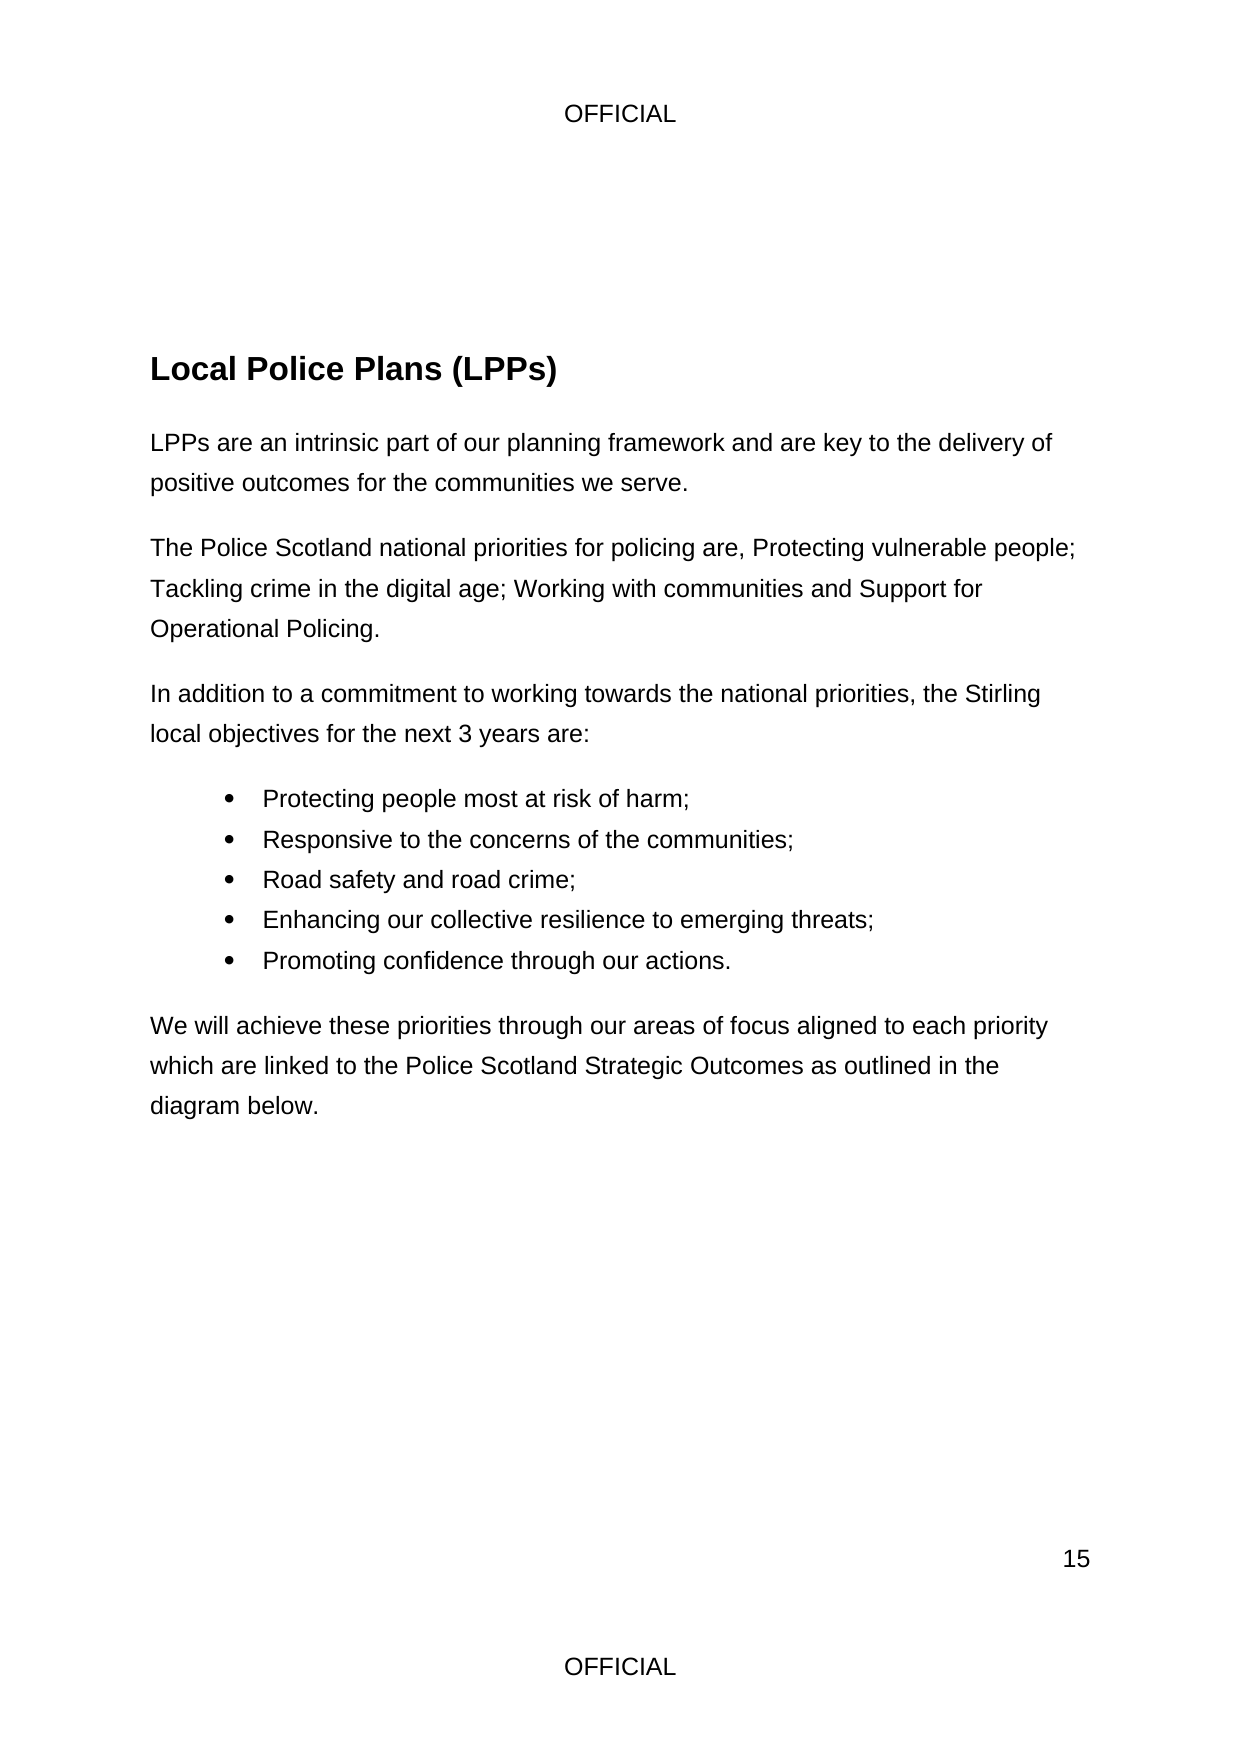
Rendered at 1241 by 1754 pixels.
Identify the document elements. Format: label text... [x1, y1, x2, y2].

text In addition to a commitment to working towards the national priorities, the Stirling local objectives for the next 3 years are: [150, 679, 1090, 748]
list Responsive to the concerns of the communities; [225, 825, 1090, 853]
list Road safety and road crime; [225, 865, 1090, 894]
list Promoting confidence through our actions. [225, 946, 1090, 974]
text We will achieve these priorities through our areas of focus aligned to each priority which are linked to the Police Scotland Strategic Outcomes as outlined in the diagram below. [150, 1011, 1090, 1120]
list Enhancing our collective resilience to emerging threats; [225, 905, 1090, 934]
list Protecting people most at risk of harm; [225, 784, 1090, 813]
text LPPs are an intrinsic part of our planning framework and are key to the delivery of positive outcomes for the communities we serve. [150, 428, 1090, 497]
text The Police Scotland national priorities for policing are, Protecting vulnerable people; Tackling crime in the digital age; Working with communities and Support for Operational Policing. [150, 533, 1090, 642]
subtitle Local Police Plans (LPPs) [150, 349, 1090, 388]
